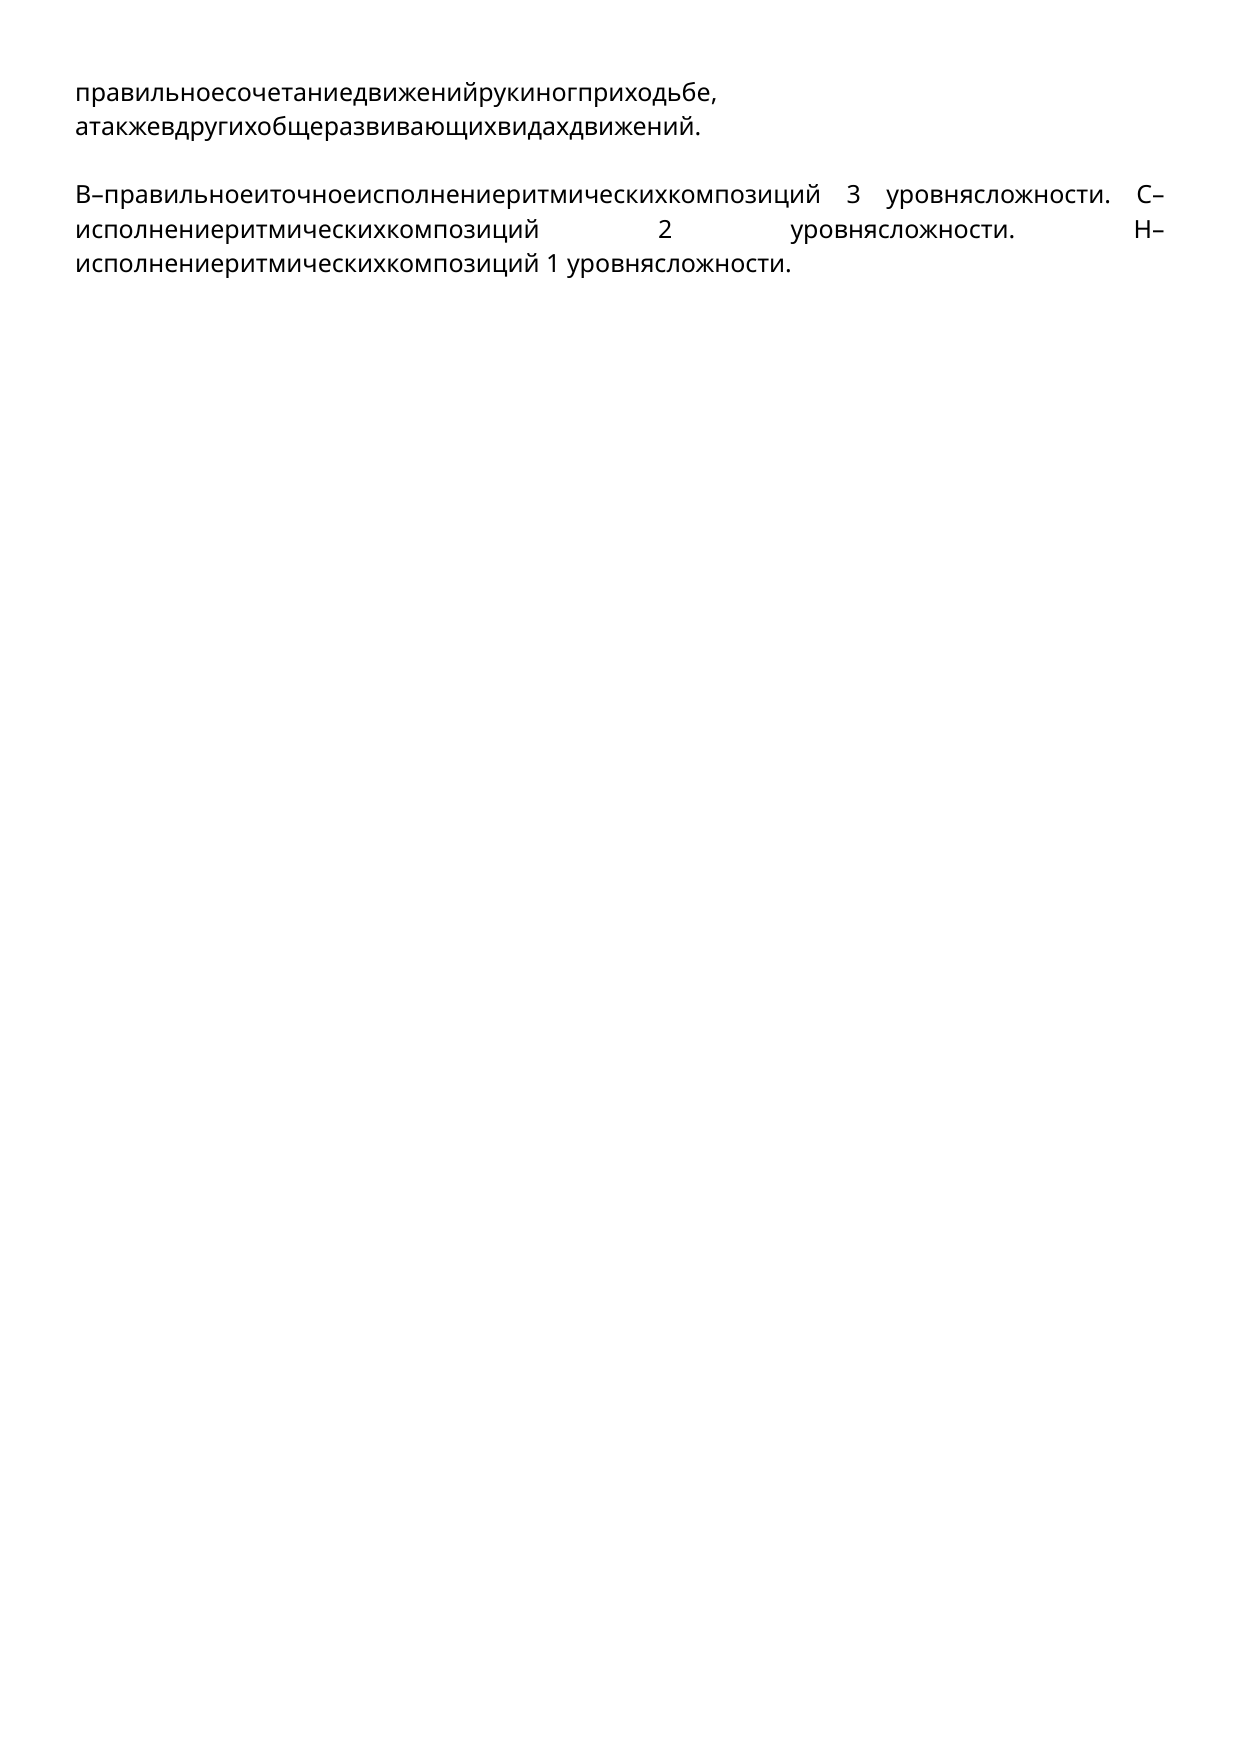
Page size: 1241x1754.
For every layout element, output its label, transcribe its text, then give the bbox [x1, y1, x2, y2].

text В–правильноеиточноеисполнениеритмическихкомпозиций 3 уровнясложности. С–исполнениеритмическихкомпозиций 2 уровнясложности. Н–исполнениеритмическихкомпозиций 1 уровнясложности. [75, 177, 1165, 279]
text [75, 75, 1165, 143]
